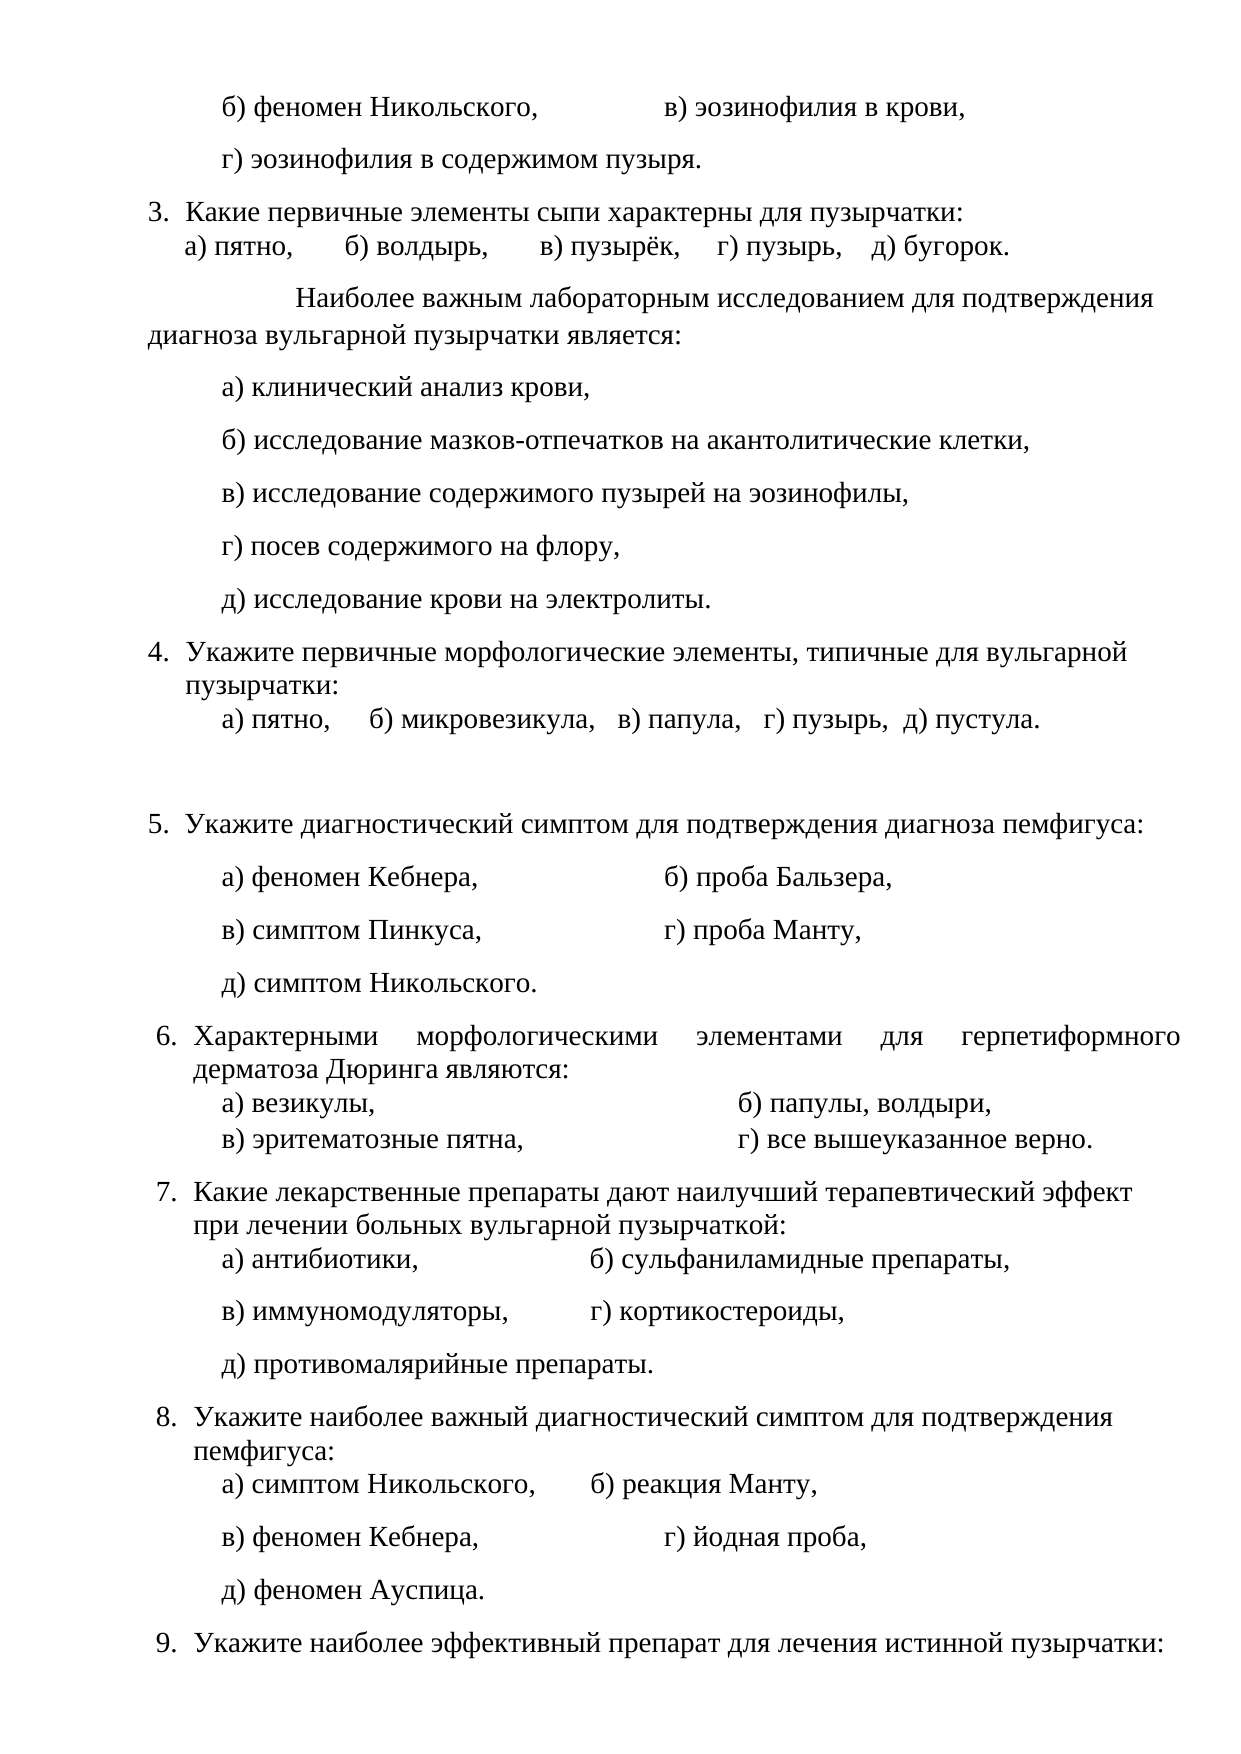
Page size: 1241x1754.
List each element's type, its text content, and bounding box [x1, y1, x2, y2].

text в) симптом Пинкуса, г) проба Манту, [148, 912, 1181, 946]
text а) антибиотики, б) сульфаниламидные препараты, [148, 1241, 1181, 1274]
text д) исследование крови на электролиты. [148, 581, 1181, 614]
text в) исследование содержимого пузырей на эозинофилы, [148, 475, 1181, 509]
text б) феномен Никольского, в) эозинофилия в крови, [148, 89, 1181, 122]
text а) клинический анализ крови, [148, 369, 1181, 403]
text а) пятно, б) микровезикула, в) папула, г) пузырь, д) пустула. [148, 701, 1181, 734]
text 5. Укажите диагностический симптом для подтверждения диагноза пемфигуса: [148, 806, 1181, 840]
text д) феномен Ауспица. [148, 1572, 1181, 1605]
text д) противомалярийные препараты. [148, 1346, 1181, 1380]
list Укажите первичные морфологические элементы, типичные для вульгарной пузырчатки: [148, 634, 1181, 701]
text г) посев содержимого на флору, [148, 528, 1181, 562]
text д) симптом Никольского. [148, 965, 1181, 998]
text а) везикулы, б) папулы, волдыри, в) эритематозные пятна, г) все вышеуказанное верно. [148, 1085, 1181, 1154]
text Наиболее важным лабораторным исследованием для подтверждения диагноза вульгарной пузырчатки является: [148, 281, 1181, 350]
list Укажите наиболее важный диагностический симптом для подтверждения пемфигуса: [156, 1399, 1181, 1466]
text в) иммуномодуляторы, г) кортикостероиды, [148, 1293, 1181, 1327]
text г) эозинофилия в содержимом пузыря. [148, 141, 1181, 175]
text а) пятно, б) волдырь, в) пузырёк, г) пузырь, д) бугорок. [148, 228, 1181, 261]
list Какие лекарственные препараты дают наилучший терапевтический эффект при лечении больных вульгарной пузырчаткой: [156, 1174, 1181, 1241]
text а) феномен Кебнера, б) проба Бальзера, [148, 859, 1181, 893]
list Характерными морфологическими элементами для герпетиформного дерматоза Дюринга являются: [156, 1018, 1181, 1085]
text а) симптом Никольского, б) реакция Манту, [148, 1466, 1181, 1500]
list Укажите наиболее эффективный препарат для лечения истинной пузырчатки: [156, 1625, 1181, 1658]
text в) феномен Кебнера, г) йодная проба, [148, 1519, 1181, 1553]
list Какие первичные элементы сыпи характерны для пузырчатки: [148, 194, 1181, 228]
text б) исследование мазков-отпечатков на акантолитические клетки, [148, 422, 1181, 456]
